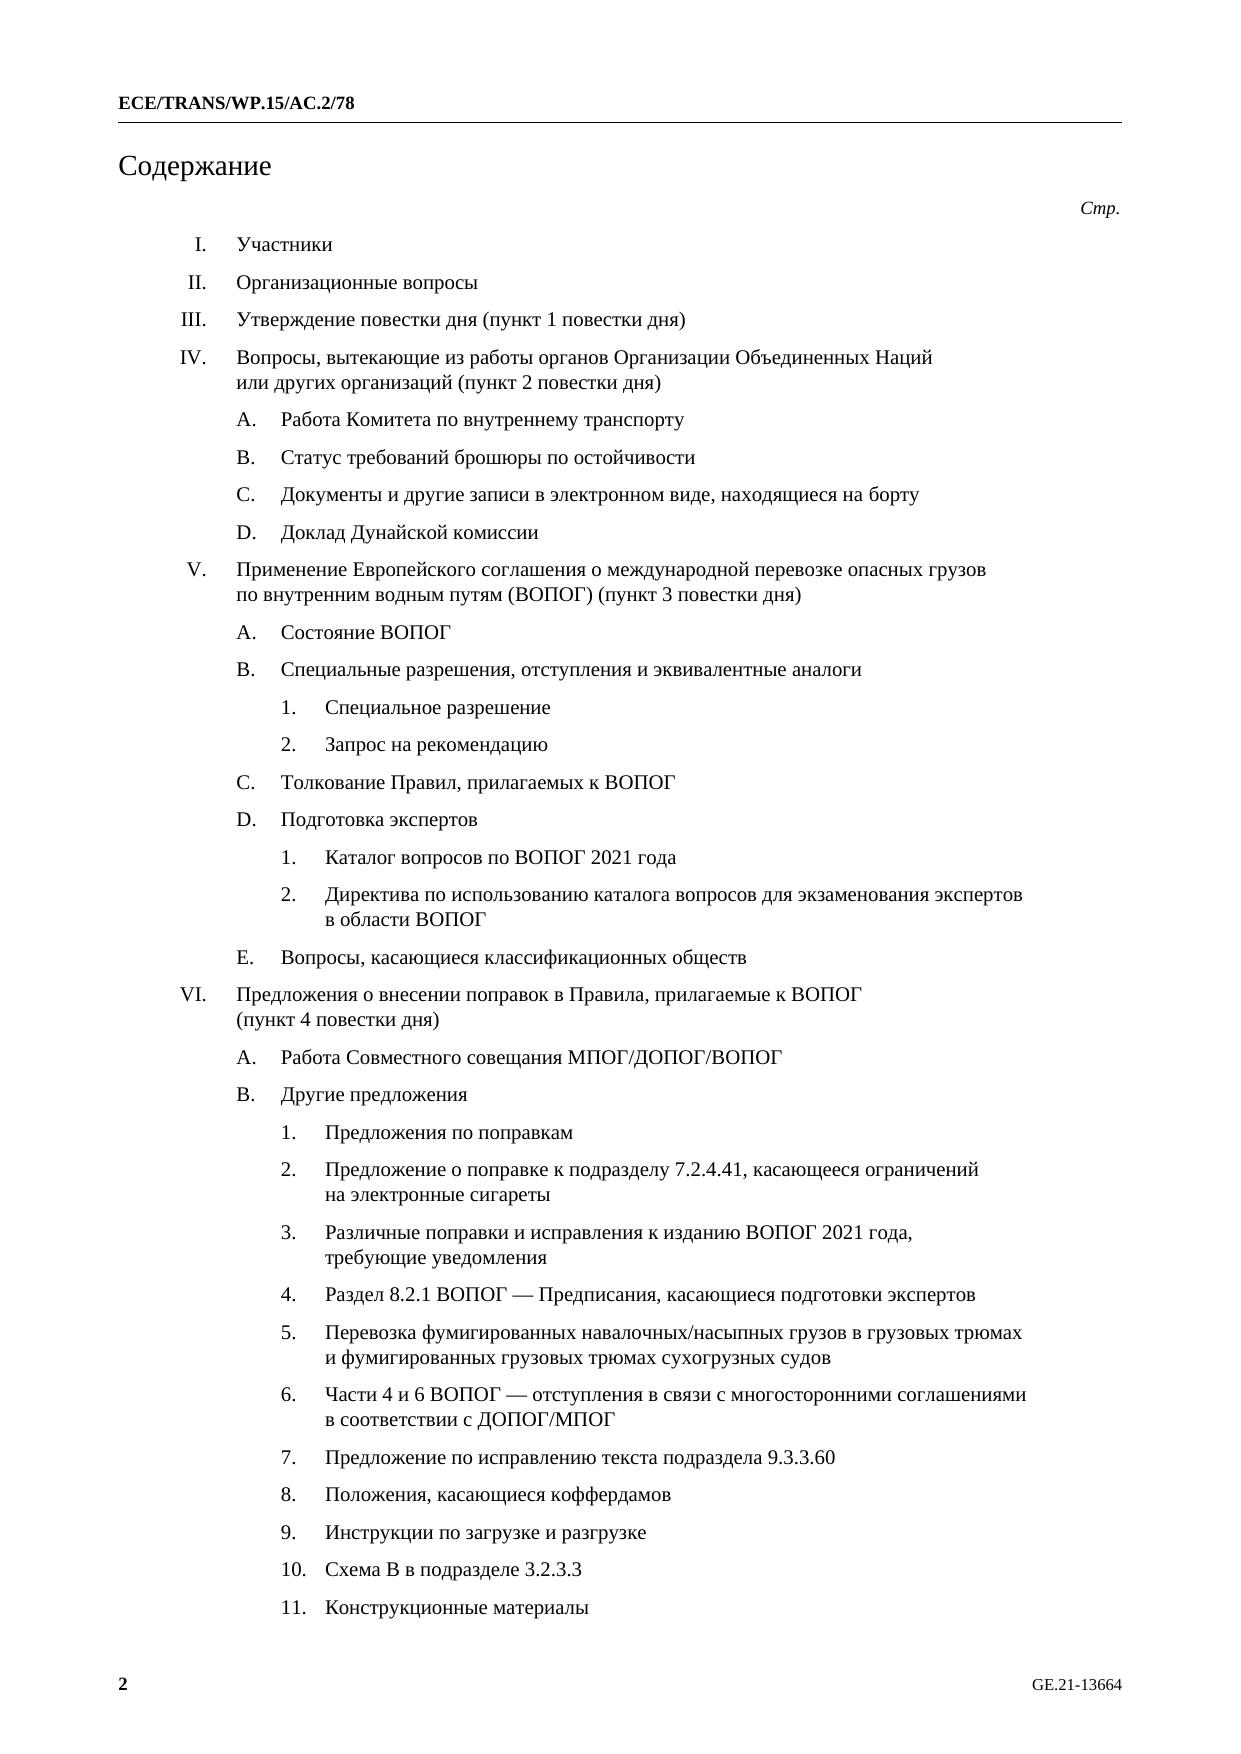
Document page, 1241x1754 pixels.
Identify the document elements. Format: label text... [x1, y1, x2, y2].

text 2. Запрос на рекомендацию 6 [118, 731, 1122, 756]
text B. Специальные разрешения, отступления и эквивалентные аналоги 6 [118, 656, 1122, 681]
text D. Подготовка экспертов 7 [118, 806, 1122, 831]
text A. Работа Комитета по внутреннему транспорту 5 [118, 406, 1122, 431]
text 6. Части 4 и 6 ВОПОГ — отступления в связи с многосторонними соглашениями в соответствии с ДОПОГ/МПОГ 9 [118, 1381, 1122, 1431]
text B. Статус требований брошюры по остойчивости 5 [118, 444, 1122, 469]
text III. Утверждение повестки дня (пункт 1 повестки дня) 4 [118, 306, 1122, 331]
text A. Состояние ВОПОГ 6 [118, 619, 1122, 644]
text 10. Схема B в подразделе 3.2.3.3 10 [118, 1556, 1122, 1581]
text II. Организационные вопросы 4 [118, 269, 1122, 294]
text B. Другие предложения 8 [118, 1081, 1122, 1106]
text Содержание [118, 148, 1122, 181]
text 11. Конструкционные материалы 10 [118, 1594, 1122, 1619]
text 2. Директива по использованию каталога вопросов для экзаменования экспертов в области ВОПОГ 7 [118, 881, 1122, 931]
text I. Участники 4 [118, 231, 1122, 256]
text V. Применение Европейского соглашения о международной перевозке опасных грузов по внутренним водным путям (ВОПОГ) (пункт 3 повестки дня) 6 [118, 556, 1122, 606]
text 2. Предложение о поправке к подразделу 7.2.4.41, касающееся ограничений на электронные сигареты 8 [118, 1156, 1122, 1206]
text 1. Специальное разрешение 6 [118, 694, 1122, 719]
text E. Вопросы, касающиеся классификационных обществ 7 [118, 944, 1122, 969]
text 4. Раздел 8.2.1 ВОПОГ — Предписания, касающиеся подготовки экспертов 8 [118, 1281, 1122, 1306]
text C. Документы и другие записи в электронном виде, находящиеся на борту 5 [118, 481, 1122, 506]
text IV. Вопросы, вытекающие из работы органов Организации Объединенных Наций или других организаций (пункт 2 повестки дня) 5 [118, 344, 1122, 394]
text 1. Предложения по поправкам 8 [118, 1119, 1122, 1144]
text 3. Различные поправки и исправления к изданию ВОПОГ 2021 года, требующие уведомления 8 [118, 1219, 1122, 1269]
text Стр. [148, 194, 1122, 219]
text A. Работа Совместного совещания МПОГ/ДОПОГ/ВОПОГ 7 [118, 1044, 1122, 1069]
text 8. Положения, касающиеся коффердамов 10 [118, 1481, 1122, 1506]
text 7. Предложение по исправлению текста подраздела 9.3.3.60 9 [118, 1444, 1122, 1469]
text C. Толкование Правил, прилагаемых к ВОПОГ 7 [118, 769, 1122, 794]
text D. Доклад Дунайской комиссии 6 [118, 519, 1122, 544]
text VI. Предложения о внесении поправок в Правила, прилагаемые к ВОПОГ (пункт 4 повестки дня) 7 [118, 981, 1122, 1031]
text 9. Инструкции по загрузке и разгрузке 10 [118, 1519, 1122, 1544]
text 1. Каталог вопросов по ВОПОГ 2021 года 7 [118, 844, 1122, 869]
text 5. Перевозка фумигированных навалочных/насыпных грузов в грузовых трюмах и фумигированных грузовых трюмах сухогрузных судов 9 [118, 1319, 1122, 1369]
